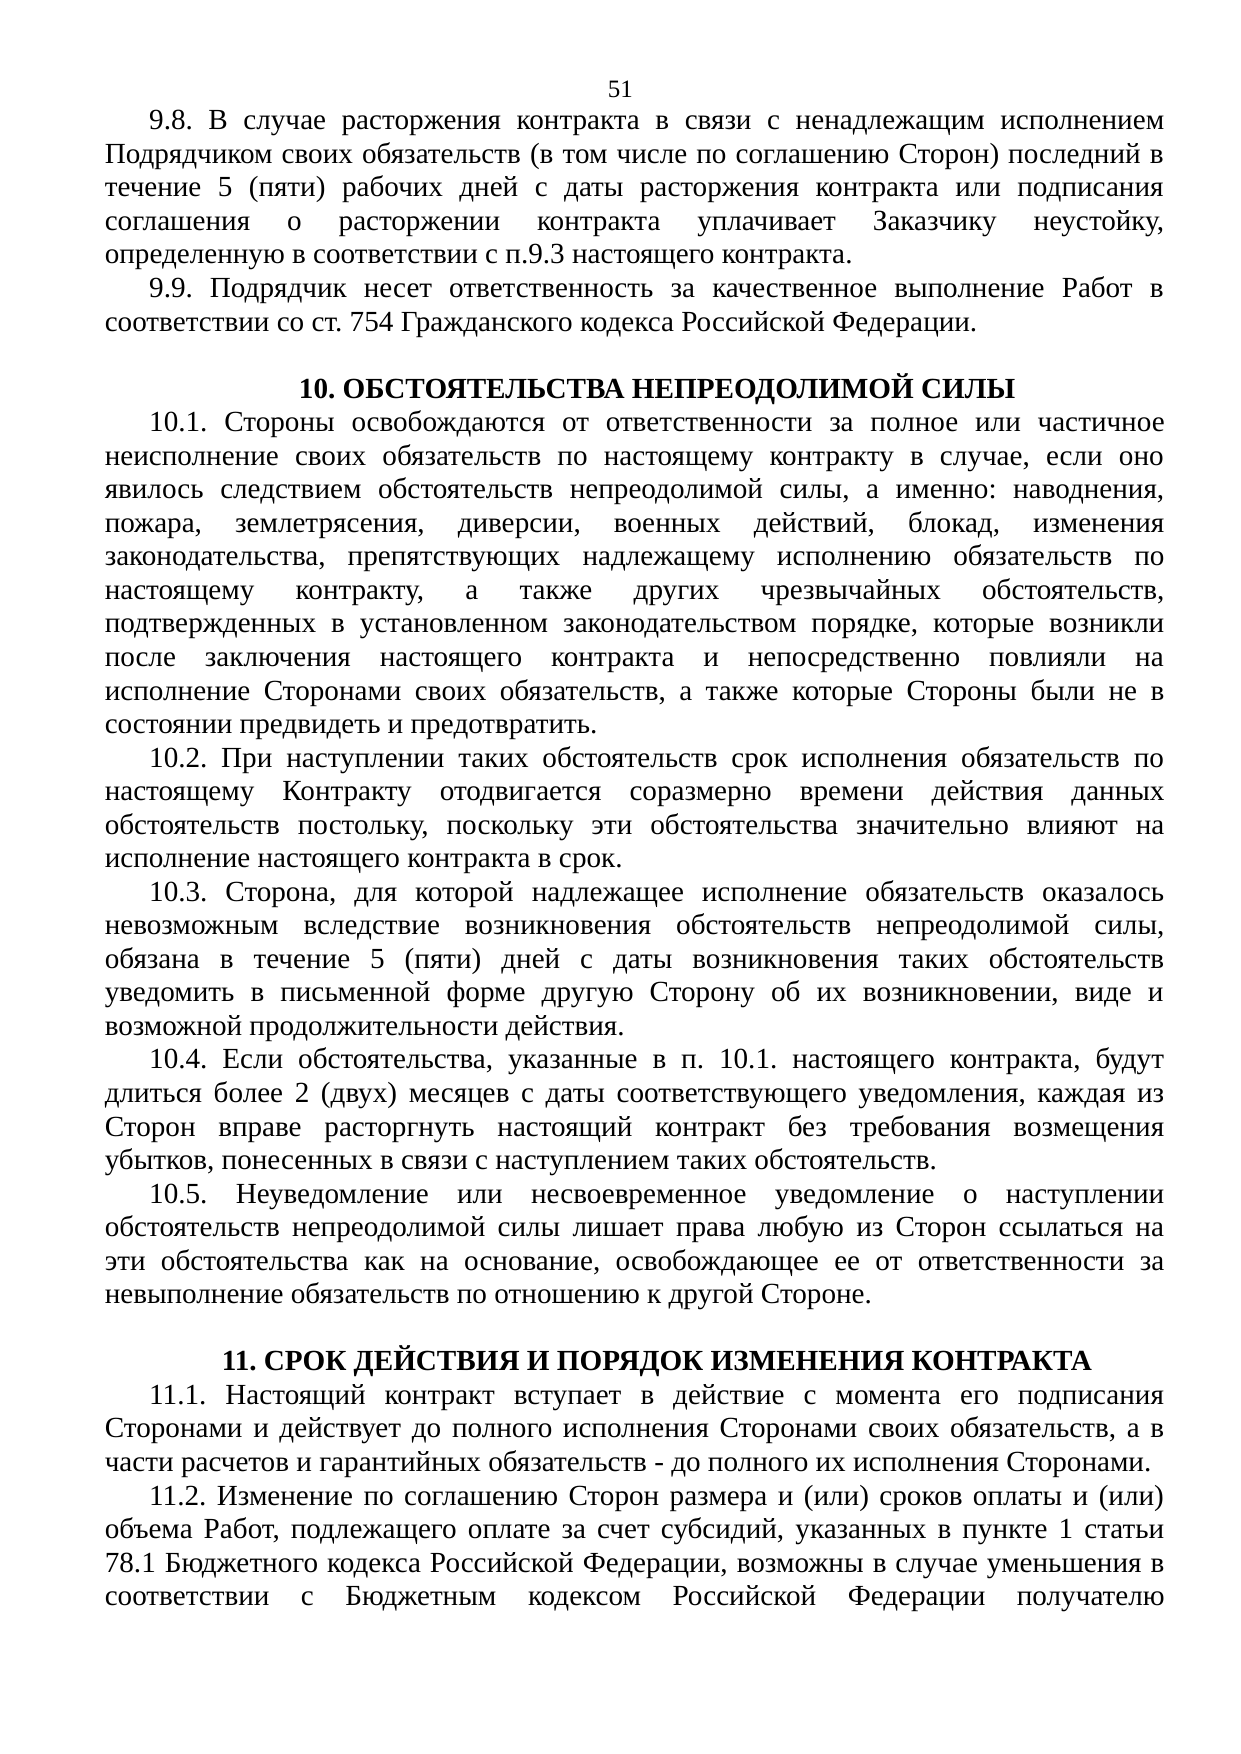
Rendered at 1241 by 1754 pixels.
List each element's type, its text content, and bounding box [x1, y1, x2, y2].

text 10.3. Сторона, для которой надлежащее исполнение обязательств оказалось невозможным вследствие возникновения обстоятельств непреодолимой силы, обязана в течение 5 (пяти) дней с даты возникновения таких обстоятельств уведомить в письменной форме другую Сторону об их возникновении, виде и возможной продолжительности действия. [104, 874, 1165, 1042]
text 10.4. Если обстоятельства, указанные в п. 10.1. настоящего контракта, будут длиться более 2 (двух) месяцев с даты соответствующего уведомления, каждая из Сторон вправе расторгнуть настоящий контракт без требования возмещения убытков, понесенных в связи с наступлением таких обстоятельств. [104, 1042, 1165, 1176]
text 10. ОБСТОЯТЕЛЬСТВА НЕПРЕОДОЛИМОЙ СИЛЫ [104, 371, 1165, 404]
text 10.2. При наступлении таких обстоятельств срок исполнения обязательств по настоящему Контракту отодвигается соразмерно времени действия данных обстоятельств постольку, поскольку эти обстоятельства значительно влияют на исполнение настоящего контракта в срок. [104, 740, 1165, 874]
text 10.1. Стороны освобождаются от ответственности за полное или частичное неисполнение своих обязательств по настоящему контракту в случае, если оно явилось следствием обстоятельств непреодолимой силы, а именно: наводнения, пожара, землетрясения, диверсии, военных действий, блокад, изменения законодательства, препятствующих надлежащему исполнению обязательств по настоящему контракту, а также других чрезвычайных обстоятельств, подтвержденных в установленном законодательством порядке, которые возникли после заключения настоящего контракта и непосредственно повлияли на исполнение Сторонами своих обязательств, а также которые Стороны были не в состоянии предвидеть и предотвратить. [104, 404, 1165, 740]
text 11. СРОК ДЕЙСТВИЯ И ПОРЯДОК ИЗМЕНЕНИЯ КОНТРАКТА [104, 1343, 1165, 1377]
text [104, 1478, 1165, 1612]
text 10.5. Неуведомление или несвоевременное уведомление о наступлении обстоятельств непреодолимой силы лишает права любую из Сторон ссылаться на эти обстоятельства как на основание, освобождающее ее от ответственности за невыполнение обязательств по отношению к другой Стороне. [104, 1176, 1165, 1310]
text 9.9. Подрядчик несет ответственность за качественное выполнение Работ в соответствии со ст. 754 Гражданского кодекса Российской Федерации. [104, 270, 1165, 337]
text 11.1. Настоящий контракт вступает в действие с момента его подписания Сторонами и действует до полного исполнения Сторонами своих обязательств, а в части расчетов и гарантийных обязательств - до полного их исполнения Сторонами. [104, 1377, 1165, 1478]
text 9.8. В случае расторжения контракта в связи с ненадлежащим исполнением Подрядчиком своих обязательств (в том числе по соглашению Сторон) последний в течение 5 (пяти) рабочих дней с даты расторжения контракта или подписания соглашения о расторжении контракта уплачивает Заказчику неустойку, определенную в соответствии с п.9.3 настоящего контракта. [104, 102, 1165, 270]
